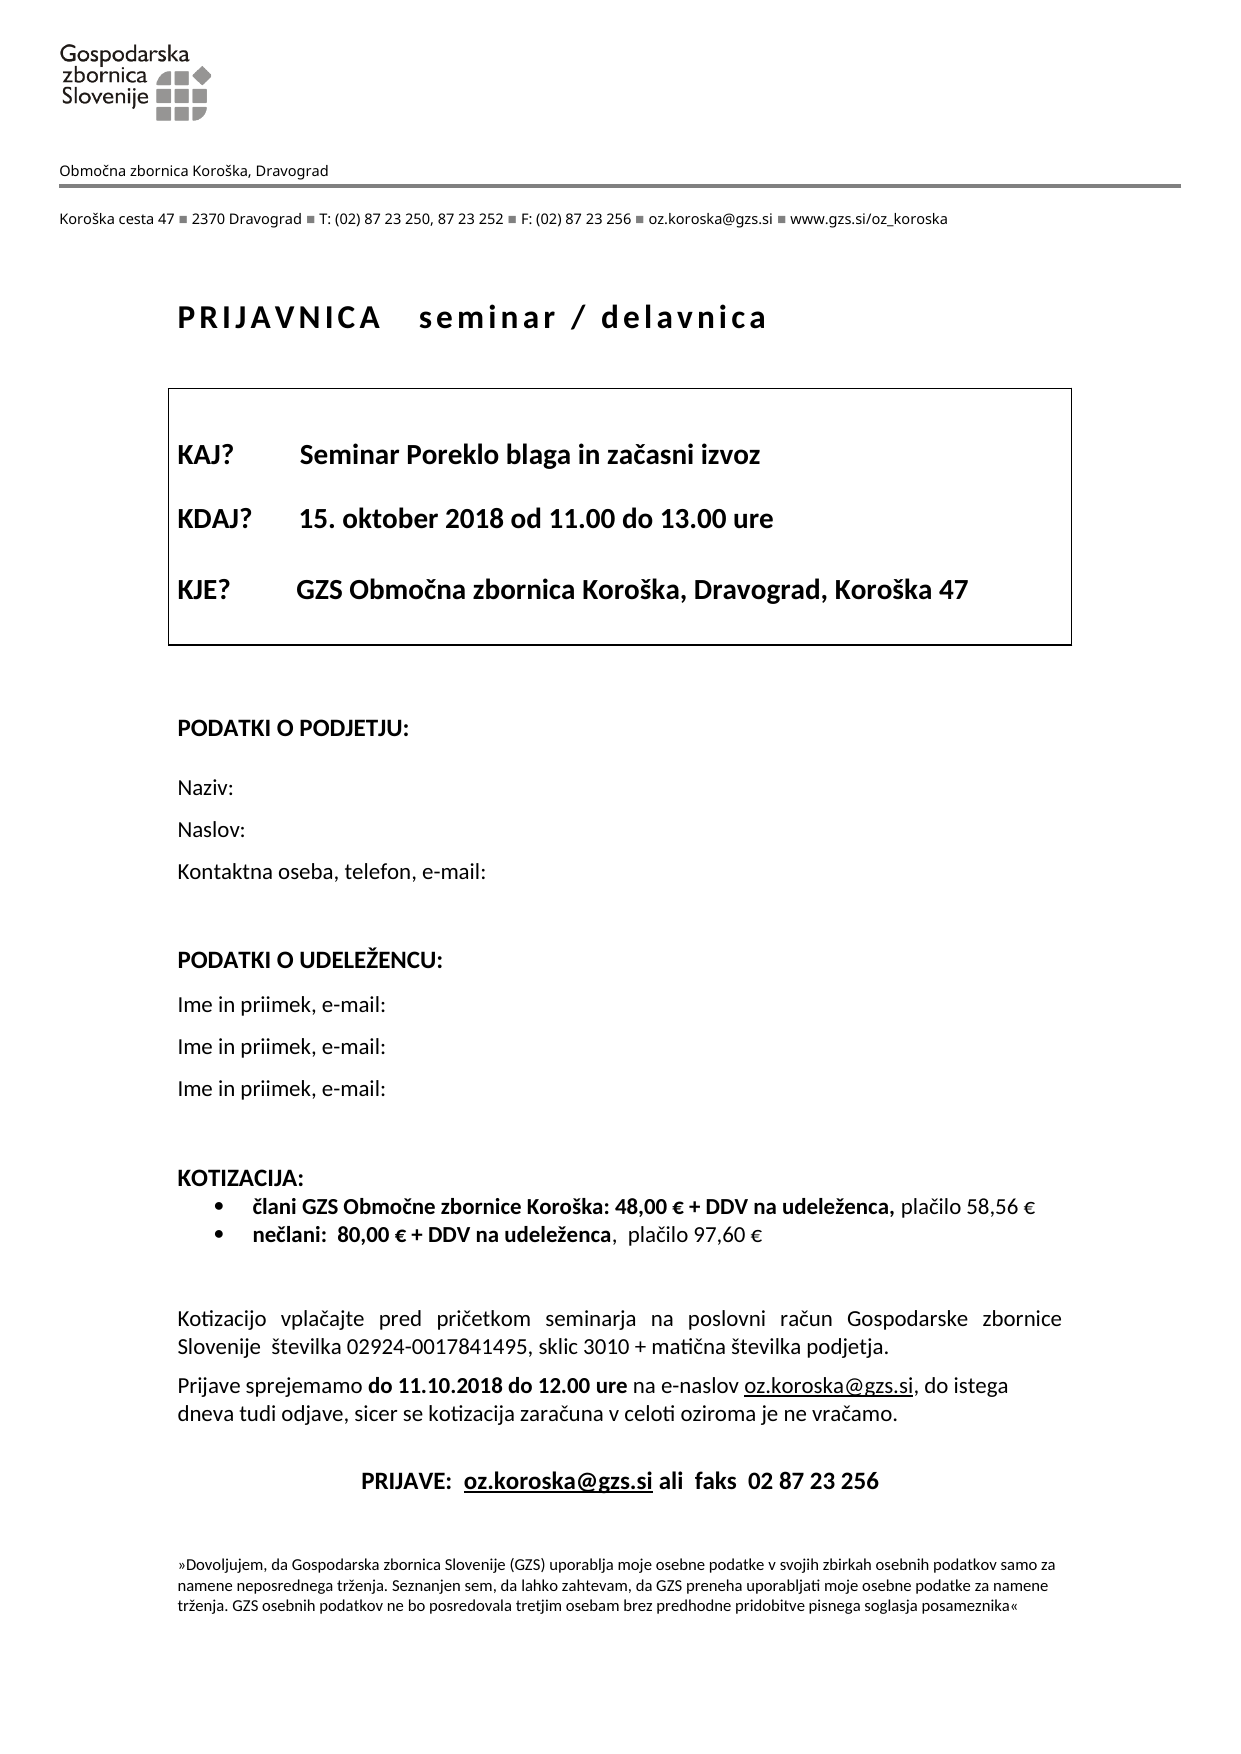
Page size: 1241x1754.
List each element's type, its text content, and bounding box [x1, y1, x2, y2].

text Naziv: [177, 773, 1063, 801]
list nečlani: 80,00 € + DDV na udeleženca, plačilo 97,60 € [215, 1220, 1063, 1248]
text Ime in priimek, e-mail: [177, 1074, 1063, 1102]
text Naslov: [177, 815, 1063, 843]
text Kotizacijo vplačajte pred pričetkom seminarja na poslovni račun Gospodarske zbornice Slovenije številka 02924-0017841495, sklic 3010 + matična številka podjetja. [177, 1304, 1063, 1361]
text Ime in priimek, e-mail: [177, 990, 1063, 1018]
text PODATKI O UDELEŽENCU: [177, 944, 1063, 975]
text »Dovoljujem, da Gospodarska zbornica Slovenije (GZS) uporablja moje osebne podatke v svojih zbirkah osebnih podatkov samo za namene neposrednega trženja. Seznanjen sem, da lahko zahtevam, da GZS preneha uporabljati moje osebne podatke za namene trženja. GZS osebnih podatkov ne bo posredovala tretjim osebam brez predhodne pridobitve pisnega soglasja posameznika« [177, 1554, 1063, 1615]
text PODATKI O PODJETJU: [177, 712, 1063, 742]
text KJE? GZS Območna zbornica Koroška, Dravograd, Koroška 47 [177, 571, 1063, 607]
picture [59, 44, 212, 121]
text PRIJAVNICA seminar / delavnica [177, 296, 1063, 337]
text KDAJ? 15. oktober 2018 od 11.00 do 13.00 ure [177, 500, 1063, 536]
text PRIJAVE: oz.koroska@gzs.si ali faks 02 87 23 256 [177, 1465, 1063, 1524]
list člani GZS Območne zbornice Koroška: 48,00 € + DDV na udeleženca, plačilo 58,56 € [215, 1192, 1063, 1220]
text Ime in priimek, e-mail: [177, 1032, 1063, 1060]
text Prijave sprejemamo do 11.10.2018 do 12.00 ure na e-naslov oz.koroska@gzs.si, do istega dneva tudi odjave, sicer se kotizacija zaračuna v celoti oziroma je ne vračamo. [177, 1371, 1063, 1427]
text KAJ? Seminar Poreklo blaga in začasni izvoz [169, 433, 1071, 472]
text Kontaktna oseba, telefon, e-mail: [177, 857, 1063, 885]
text KOTIZACIJA: [177, 1162, 1063, 1192]
